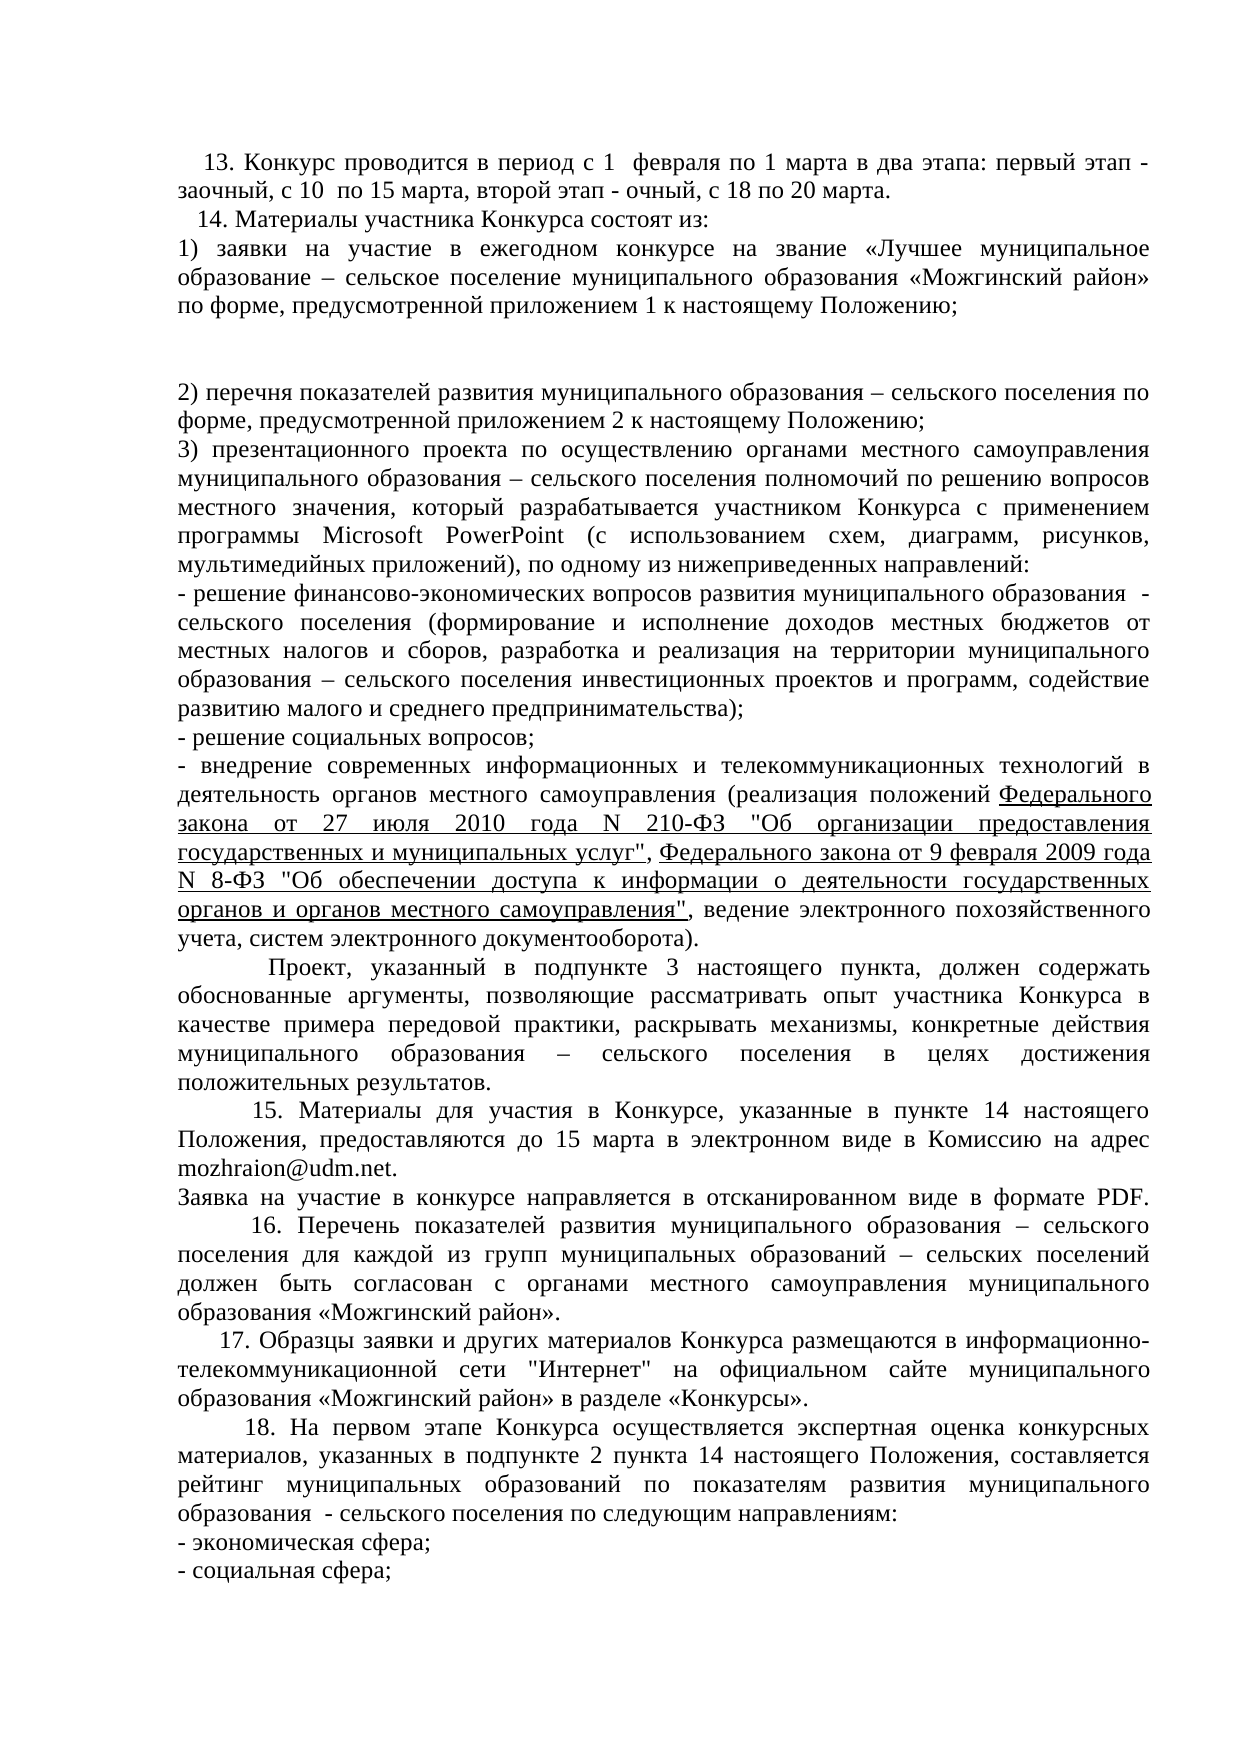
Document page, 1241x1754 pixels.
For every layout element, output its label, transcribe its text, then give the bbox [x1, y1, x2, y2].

text 1) заявки на участие в ежегодном конкурсе на звание «Лучшее муниципальное образование – сельское поселение муниципального образования «Можгинский район» по форме, предусмотренной приложением 1 к настоящему Положению; [177, 233, 1152, 319]
text 17. Образцы заявки и других материалов Конкурса размещаются в информационно-телекоммуникационной сети "Интернет" на официальном сайте муниципального образования «Можгинский район» в разделе «Конкурсы». [177, 1326, 1152, 1412]
text - решение социальных вопросов; [177, 722, 1152, 751]
text 13. Конкурс проводится в период с 1 февраля по 1 марта в два этапа: первый этап - заочный, с 10 по 15 марта, второй этап - очный, с 18 по 20 марта. [177, 118, 1152, 204]
text - внедрение современных информационных и телекоммуникационных технологий в деятельность органов местного самоуправления (реализация положений Федерального закона от 27 июля 2010 года N 210-ФЗ "Об организации предоставления государственных и муниципальных услуг", Федерального закона от 9 февраля 2009 года N 8-ФЗ "Об обеспечении доступа к информации о деятельности государственных органов и органов местного самоуправления", ведение электронного похозяйственного учета, систем электронного документооборота). [177, 751, 1152, 833]
text Проект, указанный в подпункте 3 настоящего пункта, должен содержать обоснованные аргументы, позволяющие рассматривать опыт участника Конкурса в качестве примера передовой практики, раскрывать механизмы, конкретные действия муниципального образования – сельского поселения в целях достижения положительных результатов. [177, 952, 1152, 1096]
text - решение финансово-экономических вопросов развития муниципального образования - сельского поселения (формирование и исполнение доходов местных бюджетов от местных налогов и сборов, разработка и реализация на территории муниципального образования – сельского поселения инвестиционных проектов и программ, содействие развитию малого и среднего предпринимательства); [177, 578, 1152, 722]
text - социальная сфера; [177, 1556, 1152, 1584]
text - внедрение современных информационных и телекоммуникационных технологий в деятельность органов местного самоуправления (реализация положений Федерального закона от 27 июля 2010 года N 210-ФЗ "Об организации предоставления государственных и муниципальных услуг", Федерального закона от 9 февраля 2009 года N 8-ФЗ "Об обеспечении доступа к информации о деятельности государственных органов и органов местного самоуправления", ведение электронного похозяйственного учета, систем электронного документооборота). [177, 834, 1152, 952]
text 14. Материалы участника Конкурса состоят из: [177, 204, 1152, 233]
text Заявка на участие в конкурсе направляется в отсканированном виде в формате PDF. 16. Перечень показателей развития муниципального образования – сельского поселения для каждой из групп муниципальных образований – сельских поселений должен быть согласован с органами местного самоуправления муниципального образования «Можгинский район». [177, 1182, 1152, 1326]
text 15. Материалы для участия в Конкурсе, указанные в пункте 14 настоящего Положения, предоставляются до 15 марта в электронном виде в Комиссию на адрес mozhraion@udm.net. [177, 1096, 1152, 1182]
text - экономическая сфера; [177, 1527, 1152, 1556]
text 18. На первом этапе Конкурса осуществляется экспертная оценка конкурсных материалов, указанных в подпункте 2 пункта 14 настоящего Положения, составляется рейтинг муниципальных образований по показателям развития муниципального образования - сельского поселения по следующим направлениям: [177, 1412, 1152, 1527]
text 2) перечня показателей развития муниципального образования – сельского поселения по форме, предусмотренной приложением 2 к настоящему Положению; [177, 377, 1152, 434]
text 3) презентационного проекта по осуществлению органами местного самоуправления муниципального образования – сельского поселения полномочий по решению вопросов местного значения, который разрабатывается участником Конкурса с применением программы Microsoft PowerPoint (с использованием схем, диаграмм, рисунков, мультимедийных приложений), по одному из нижеприведенных направлений: [177, 434, 1152, 578]
